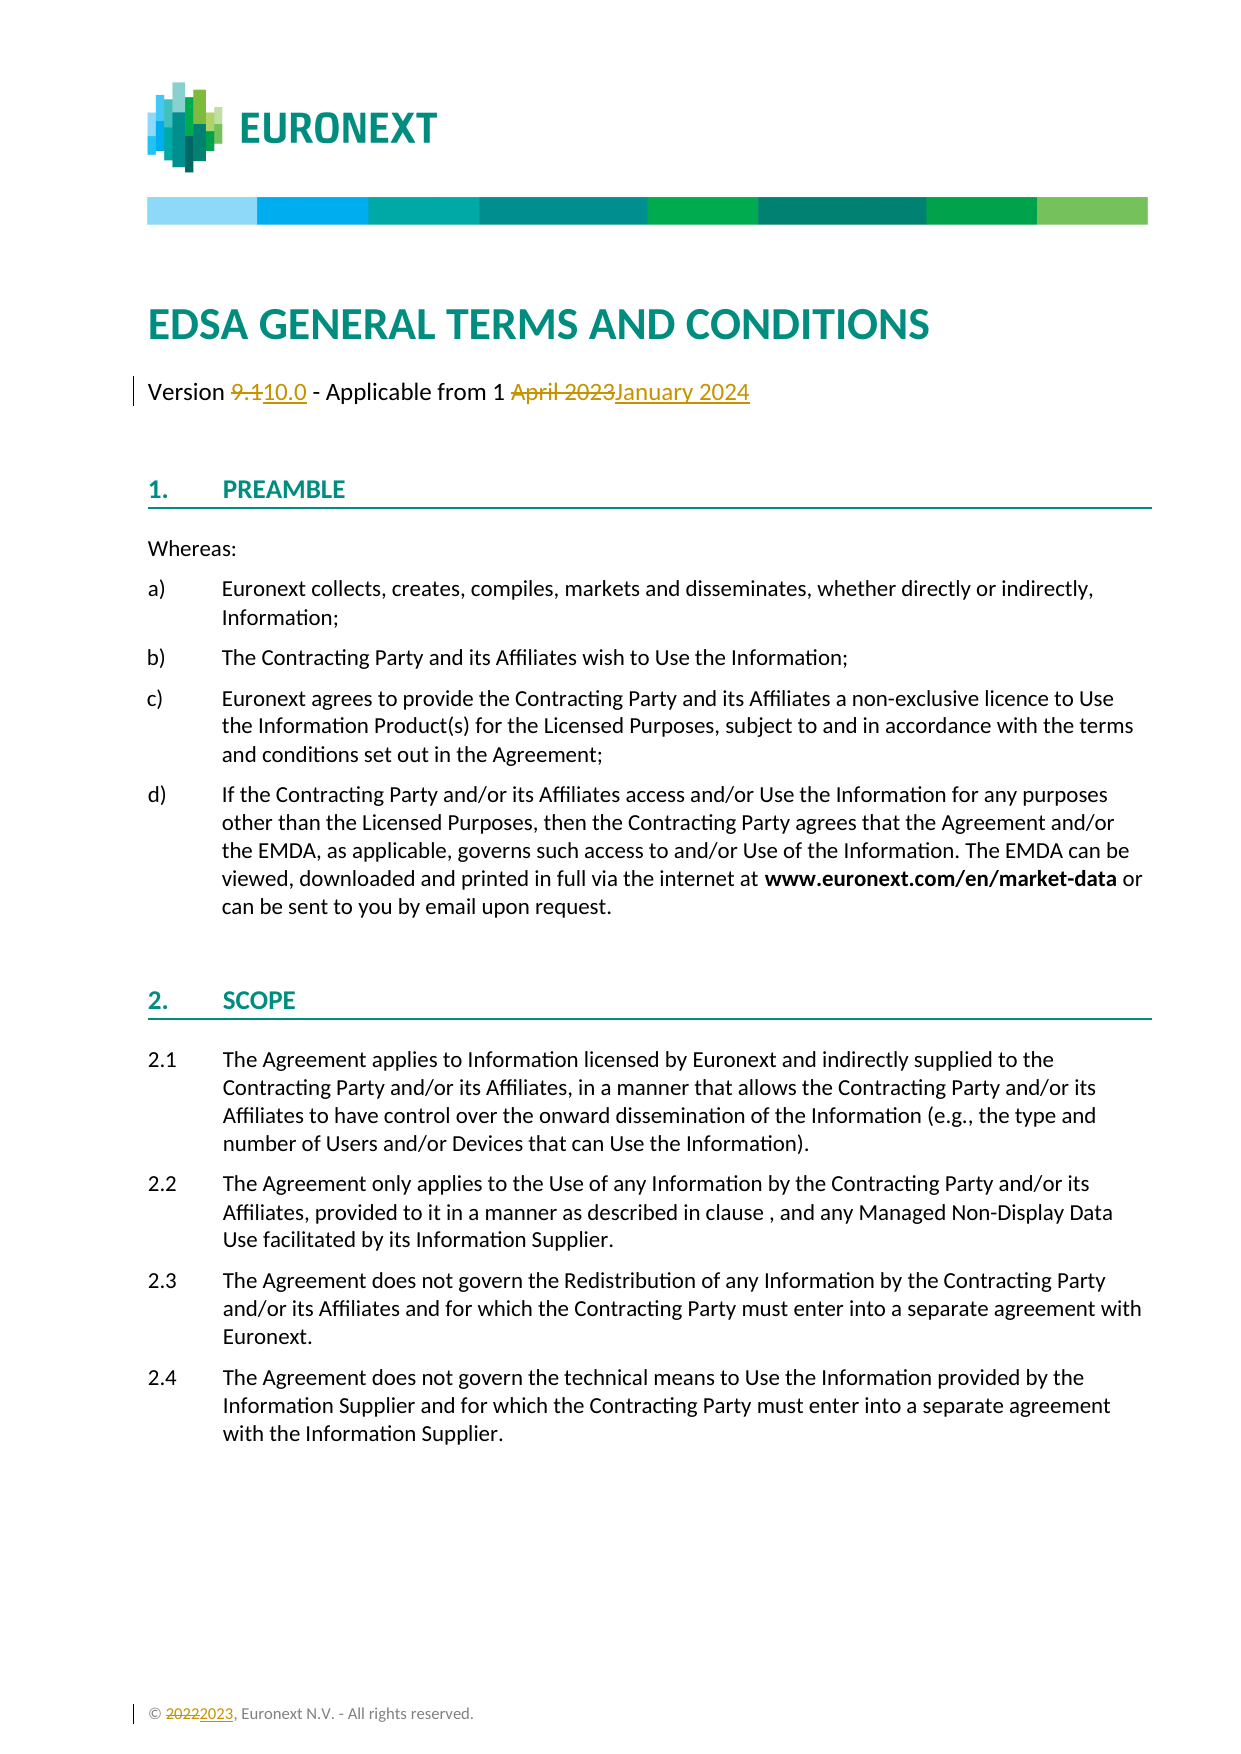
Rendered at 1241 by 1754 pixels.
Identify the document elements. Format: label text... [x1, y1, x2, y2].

list Euronext agrees to provide the Contracting Party and its Affiliates a non-exclusive licence to Use the Information Product(s) for the Licensed Purposes, subject to and in accordance with the terms and conditions set out in the Agreement; [147, 684, 1152, 768]
text Whereas: [148, 534, 1152, 562]
subtitle Preamble [148, 472, 1152, 507]
list The Agreement does not govern the Redistribution of any Information by the Contracting Party and/or its Affiliates and for which the Contracting Party must enter into a separate agreement with Euronext. [148, 1266, 1152, 1350]
text Version - Applicable from 1 [148, 376, 1152, 406]
list If the Contracting Party and/or its Affiliates access and/or Use the Information for any purposes other than the Licensed Purposes, then the Contracting Party agrees that the Agreement and/or the EMDA, as applicable, governs such access to and/or Use of the Information. The EMDA can be viewed, downloaded and printed in full via the internet at www.euronext.com/en/market-data or can be sent to you by email upon request. [148, 780, 1152, 920]
subtitle Scope [148, 983, 1152, 1018]
list The Agreement applies to Information licensed by Euronext and indirectly supplied to the Contracting Party and/or its Affiliates, in a manner that allows the Contracting Party and/or its Affiliates to have control over the onward dissemination of the Information (e.g., the type and number of Users and/or Devices that can Use the Information). [148, 1045, 1152, 1157]
picture [0, 0, 1229, 263]
list The Contracting Party and its Affiliates wish to Use the Information; [147, 643, 1152, 671]
list The Agreement does not govern the technical means to Use the Information provided by the Information Supplier and for which the Contracting Party must enter into a separate agreement with the Information Supplier. [148, 1363, 1152, 1447]
subtitle EDSA General Terms and Conditions [148, 263, 1152, 351]
list The Agreement only applies to the Use of any Information by the Contracting Party and/or its Affiliates, provided to it in a manner as described in clause 2.1, and any Managed Non-Display Data Use facilitated by its Information Supplier. [148, 1169, 1152, 1254]
list Euronext collects, creates, compiles, markets and disseminates, whether directly or indirectly, Information; [148, 574, 1152, 631]
